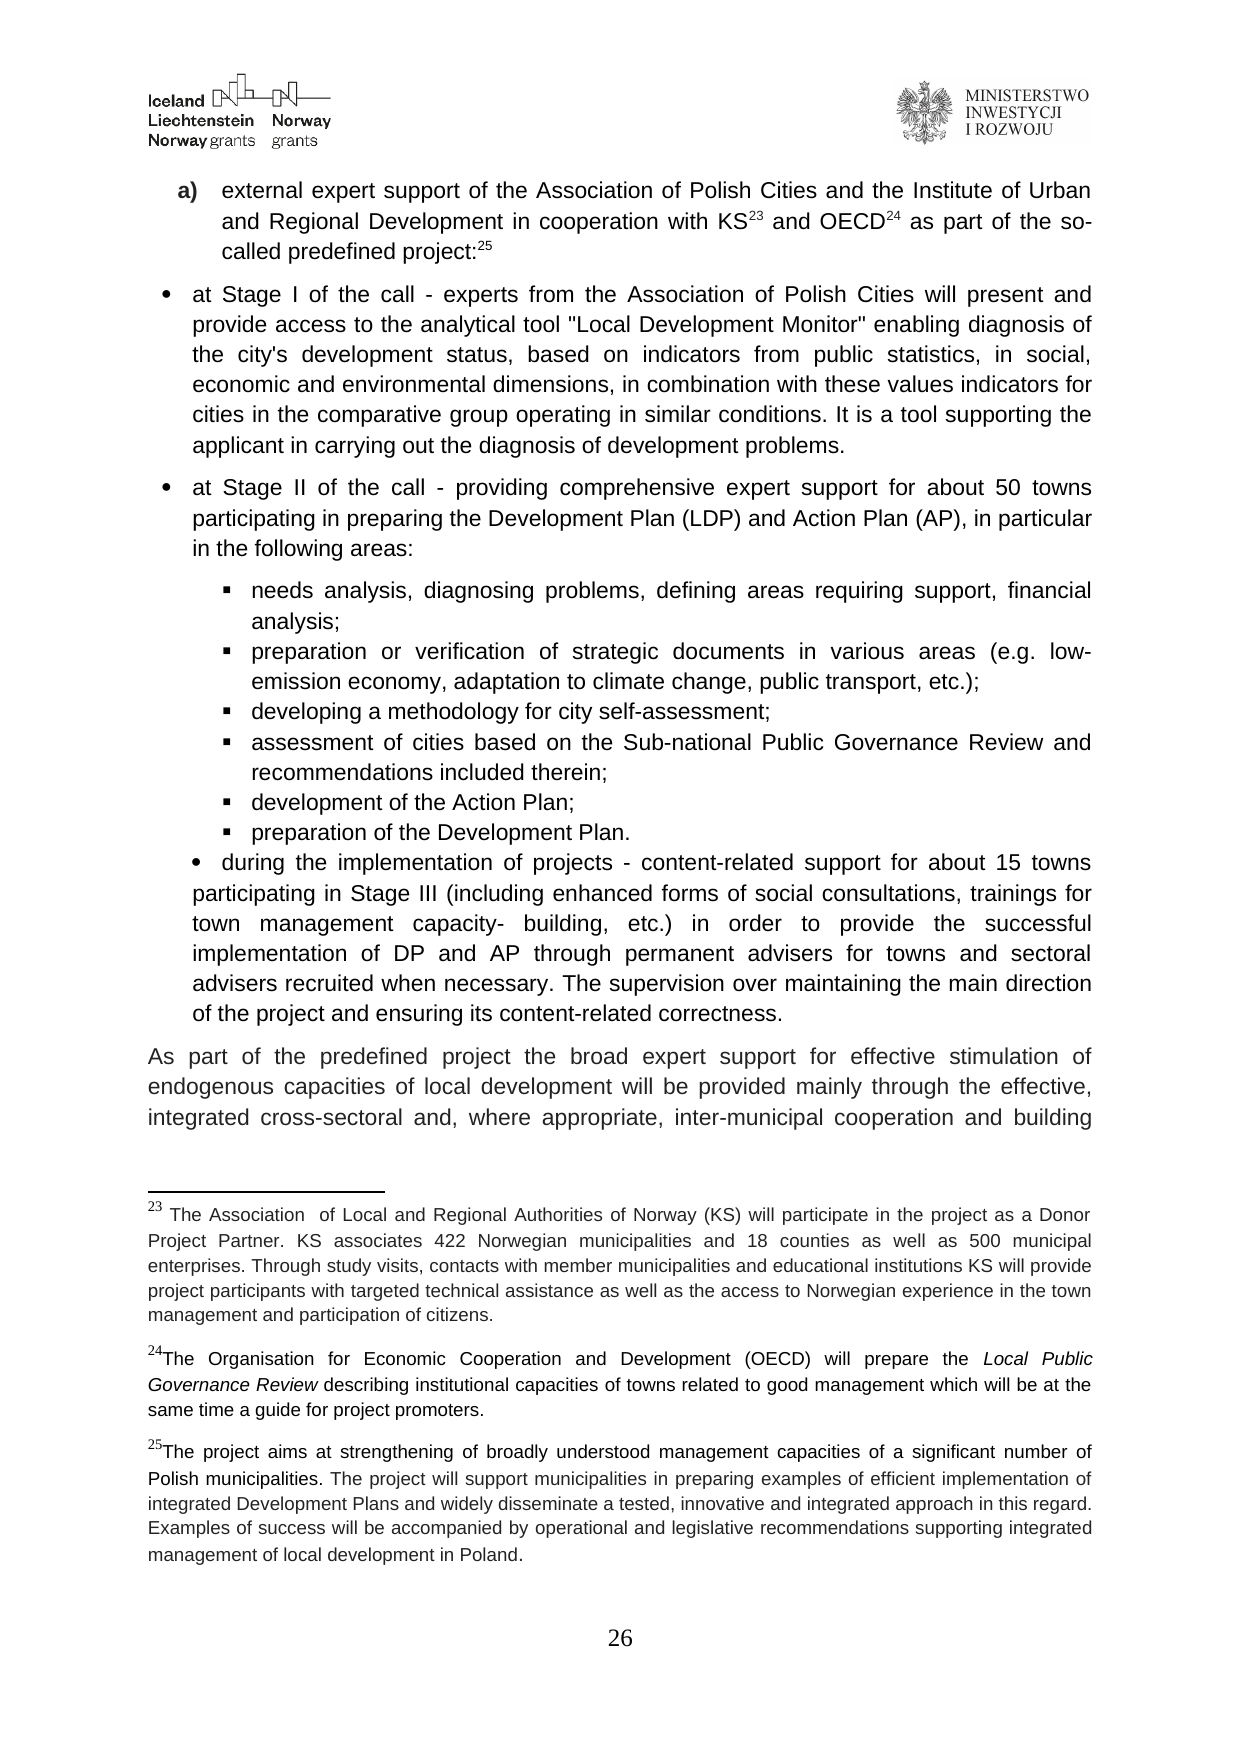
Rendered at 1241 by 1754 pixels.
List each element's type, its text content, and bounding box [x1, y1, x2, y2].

list external expert support of the Association of Polish Cities and the Institute of Urban and Regional Development in cooperation with KS and OECD as part of the so-called predefined project: [177, 177, 1093, 264]
list at Stage II of the call - providing comprehensive expert support for about 50 towns participating in preparing the Development Plan (LDP) and Action Plan (AP), in particular in the following areas: [162, 474, 1093, 561]
list development of the Action Plan; [221, 789, 1093, 815]
picture [891, 78, 1093, 149]
list developing a methodology for city self-assessment; [221, 698, 1093, 725]
list preparation or verification of strategic documents in various areas (e.g. low-emission economy, adaptation to climate change, public transport, etc.); [221, 638, 1093, 694]
text As part of the predefined project the broad expert support for effective stimulation of endogenous capacities of local development will be provided mainly through the effective, integrated cross-sectoral and, where appropriate, inter-municipal cooperation and building their institutional capacities - at all main stages of project implementation. In addition, APC and IURD will support: [148, 1043, 1093, 1130]
list preparation of the Development Plan. [221, 819, 1093, 846]
list needs analysis, diagnosing problems, defining areas requiring support, financial analysis; [221, 577, 1093, 634]
picture [147, 73, 331, 149]
list during the implementation of projects - content-related support for about 15 towns participating in Stage III (including enhanced forms of social consultations, trainings for town management capacity- building, etc.) in order to provide the successful implementation of DP and AP through permanent advisers for towns and sectoral advisers recruited when necessary. The supervision over maintaining the main direction of the project and ensuring its content-related correctness. [192, 849, 1093, 1027]
list assessment of cities based on the Sub-national Public Governance Review and recommendations included therein; [221, 728, 1093, 785]
list at Stage I of the call - experts from the Association of Polish Cities will present and provide access to the analytical tool "Local Development Monitor" enabling diagnosis of the city's development status, based on indicators from public statistics, in social, economic and environmental dimensions, in combination with these values indicators for cities in the comparative group operating in similar conditions. It is a tool supporting the applicant in carrying out the diagnosis of development problems. [162, 281, 1093, 458]
